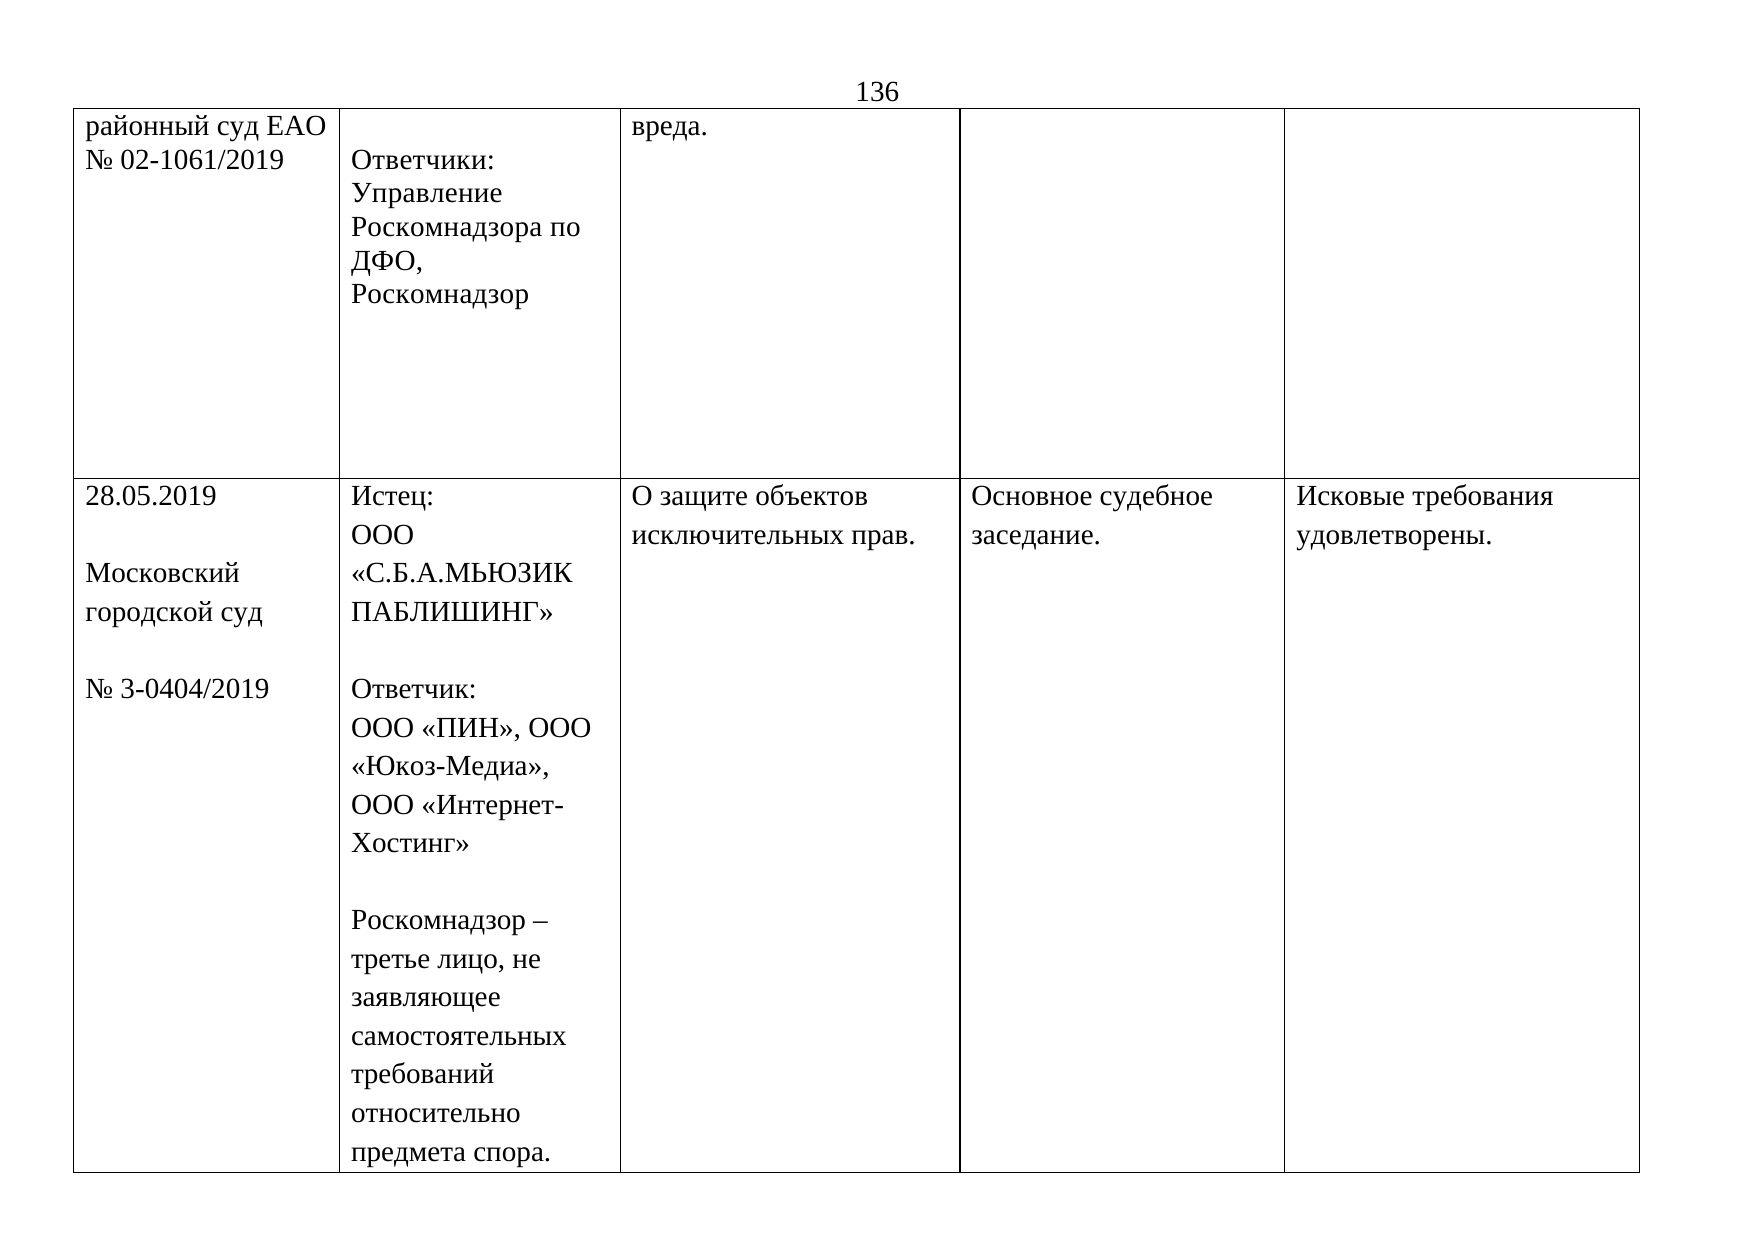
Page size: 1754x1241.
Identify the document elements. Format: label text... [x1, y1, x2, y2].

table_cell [340, 109, 620, 477]
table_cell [961, 109, 1284, 477]
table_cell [74, 109, 339, 477]
table_cell 28.05.2019 Московский городской суд № 3-0404/2019 [74, 479, 339, 1172]
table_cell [1285, 479, 1639, 1172]
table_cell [1285, 109, 1639, 477]
table_cell Истец: ООО «С.Б.А.МЬЮЗИК ПАБЛИШИНГ» Ответчик: ООО «ПИН», ООО «Юкоз-Медиа», ООО «Интернет-Хостинг» Роскомнадзор – третье лицо, не заявляющее самостоятельных требований относительно предмета спора. [340, 479, 620, 1172]
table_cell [621, 109, 959, 477]
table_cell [961, 479, 1284, 1172]
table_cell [621, 479, 959, 1172]
